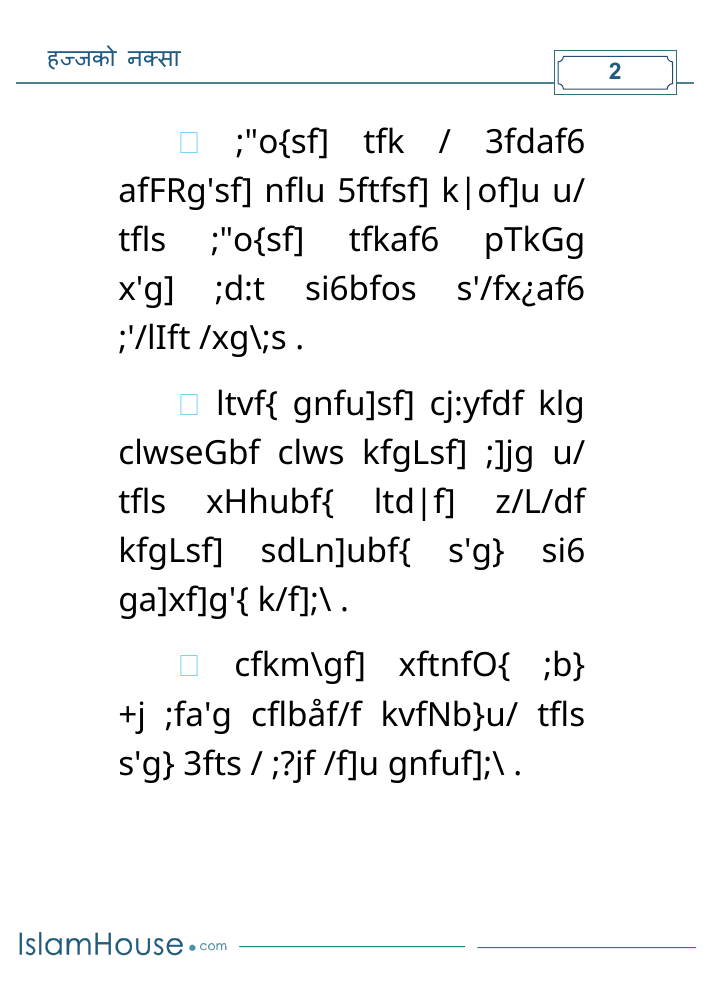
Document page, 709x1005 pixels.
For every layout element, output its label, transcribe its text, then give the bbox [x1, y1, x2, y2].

picture [12, 928, 466, 961]
text ;"o{sf] tfk / 3fdaf6 afFRg'sf] nflu 5ftfsf] k|of]u u/ tfls ;"o{sf] tfkaf6 pTkGg x'g] ;d:t si6bfos s'/fx¿af6 ;'/lIft /xg\;s . [118, 118, 586, 359]
picture [180, 394, 197, 415]
picture [180, 655, 197, 676]
picture [471, 929, 697, 962]
text ltvf{ gnfu]sf] cj:yfdf klg clwseGbf clws kfgLsf] ;]jg u/ tfls xHhubf{ ltd|f] z/L/df kfgLsf] sdLn]ubf{ s'g} si6 ga]xf]g'{ k/f];\ . [118, 380, 586, 621]
picture [180, 132, 197, 153]
text cfkm\gf] xftnfO{ ;b}+j ;fa'g cflbåf/f kvfNb}u/ tfls s'g} 3fts / ;?jf /f]u gnfuf];\ . [118, 641, 586, 785]
